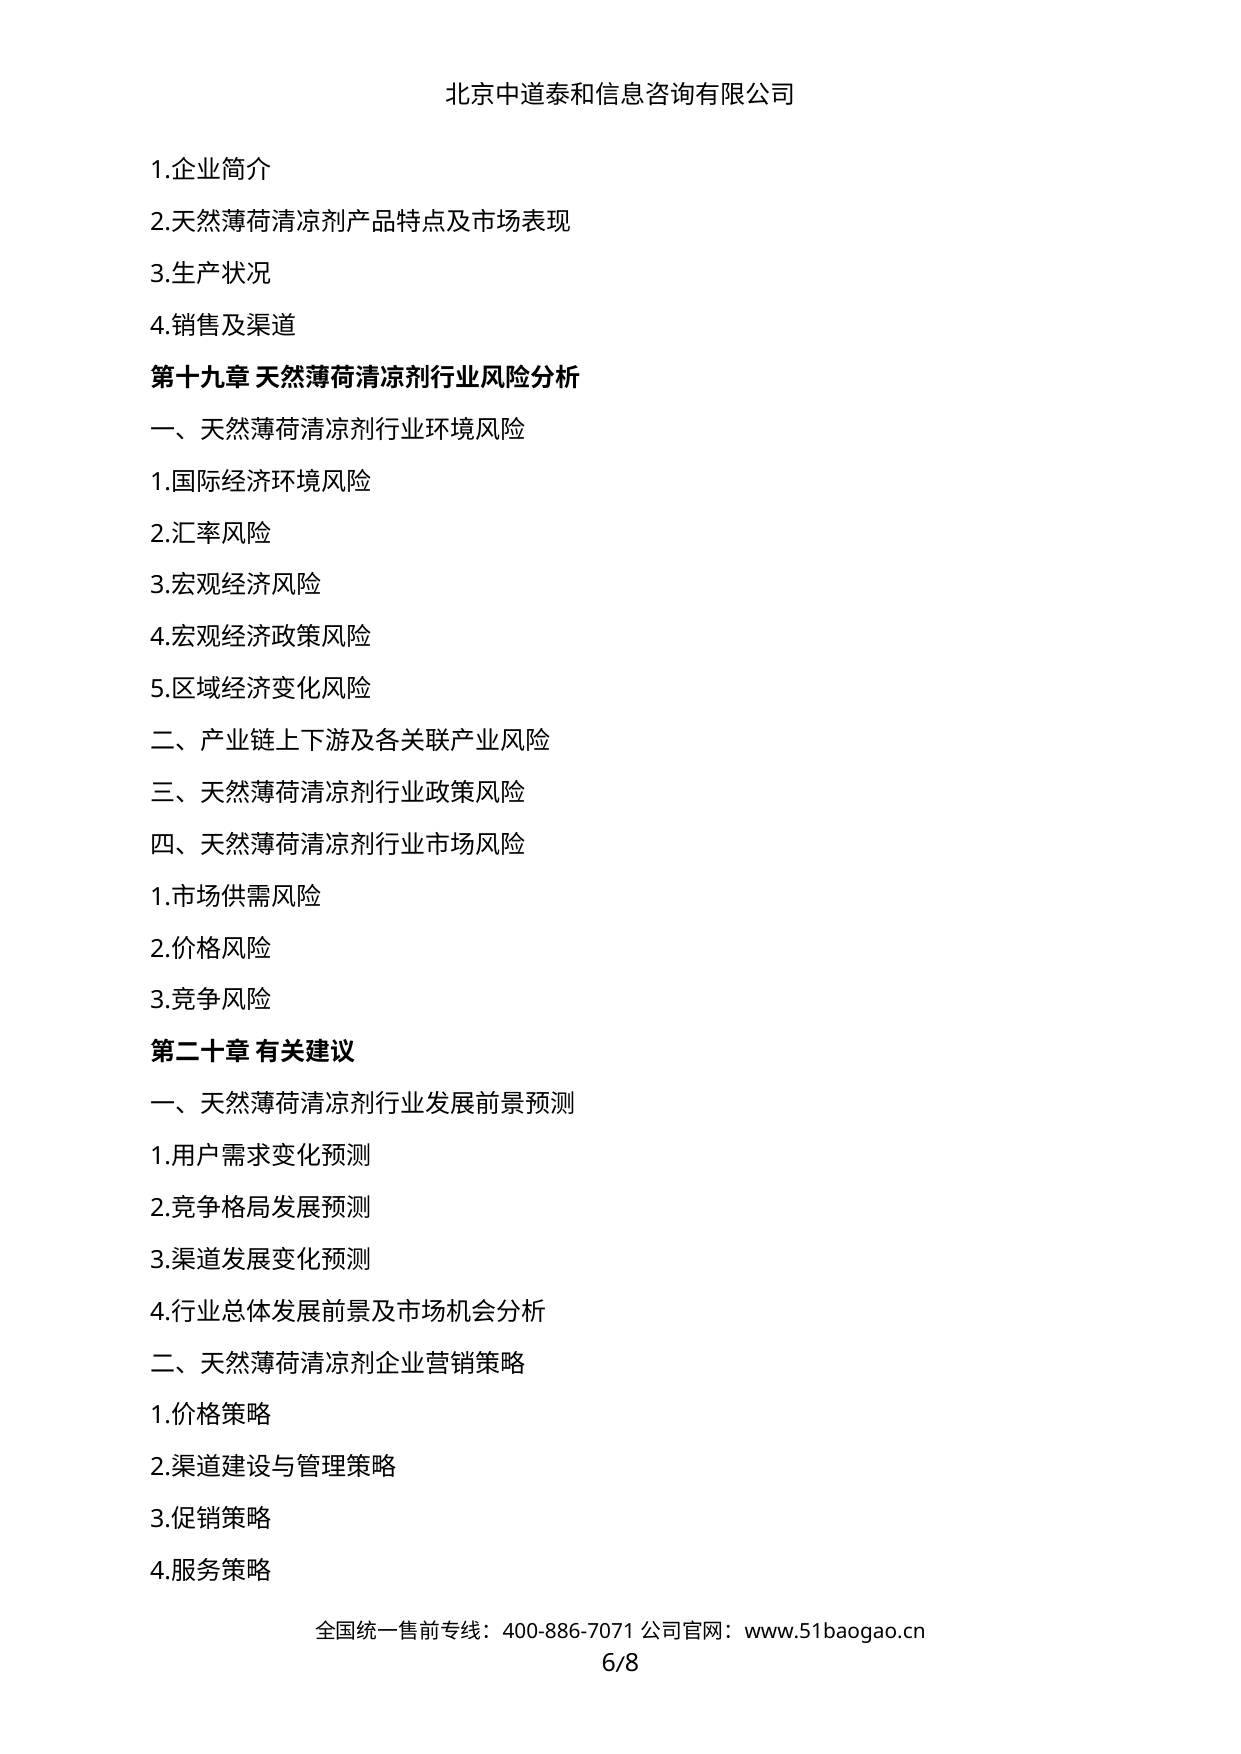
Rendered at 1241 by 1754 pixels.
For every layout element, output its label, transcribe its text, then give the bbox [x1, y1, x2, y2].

text 一、天然薄荷清凉剂行业发展前景预测 [150, 1084, 1090, 1120]
text 2.汇率风险 [150, 513, 1090, 549]
text 4.宏观经济政策风险 [150, 617, 1090, 653]
text 三、天然薄荷清凉剂行业政策风险 [150, 772, 1090, 809]
text 二、天然薄荷清凉剂企业营销策略 [150, 1343, 1090, 1379]
text 4.服务策略 [150, 1551, 1090, 1587]
text 3.生产状况 [150, 254, 1090, 290]
text 四、天然薄荷清凉剂行业市场风险 [150, 824, 1090, 861]
text 1.价格策略 [150, 1395, 1090, 1431]
text 一、天然薄荷清凉剂行业环境风险 [150, 409, 1090, 446]
text 3.竞争风险 [150, 980, 1090, 1016]
text 1.国际经济环境风险 [150, 461, 1090, 497]
text 第十九章 天然薄荷清凉剂行业风险分析 [150, 357, 1090, 394]
text 2.渠道建设与管理策略 [150, 1447, 1090, 1483]
text 4.行业总体发展前景及市场机会分析 [150, 1291, 1090, 1327]
text 2.天然薄荷清凉剂产品特点及市场表现 [150, 202, 1090, 238]
text 3.促销策略 [150, 1499, 1090, 1535]
text 2.竞争格局发展预测 [150, 1187, 1090, 1224]
text 1.企业简介 [150, 150, 1090, 186]
text 5.区域经济变化风险 [150, 669, 1090, 705]
text 4.销售及渠道 [150, 306, 1090, 342]
text 1.市场供需风险 [150, 876, 1090, 912]
text 1.用户需求变化预测 [150, 1136, 1090, 1172]
text 二、产业链上下游及各关联产业风险 [150, 721, 1090, 757]
text 2.价格风险 [150, 928, 1090, 964]
text 3.宏观经济风险 [150, 565, 1090, 601]
text 3.渠道发展变化预测 [150, 1239, 1090, 1276]
text 第二十章 有关建议 [150, 1032, 1090, 1068]
